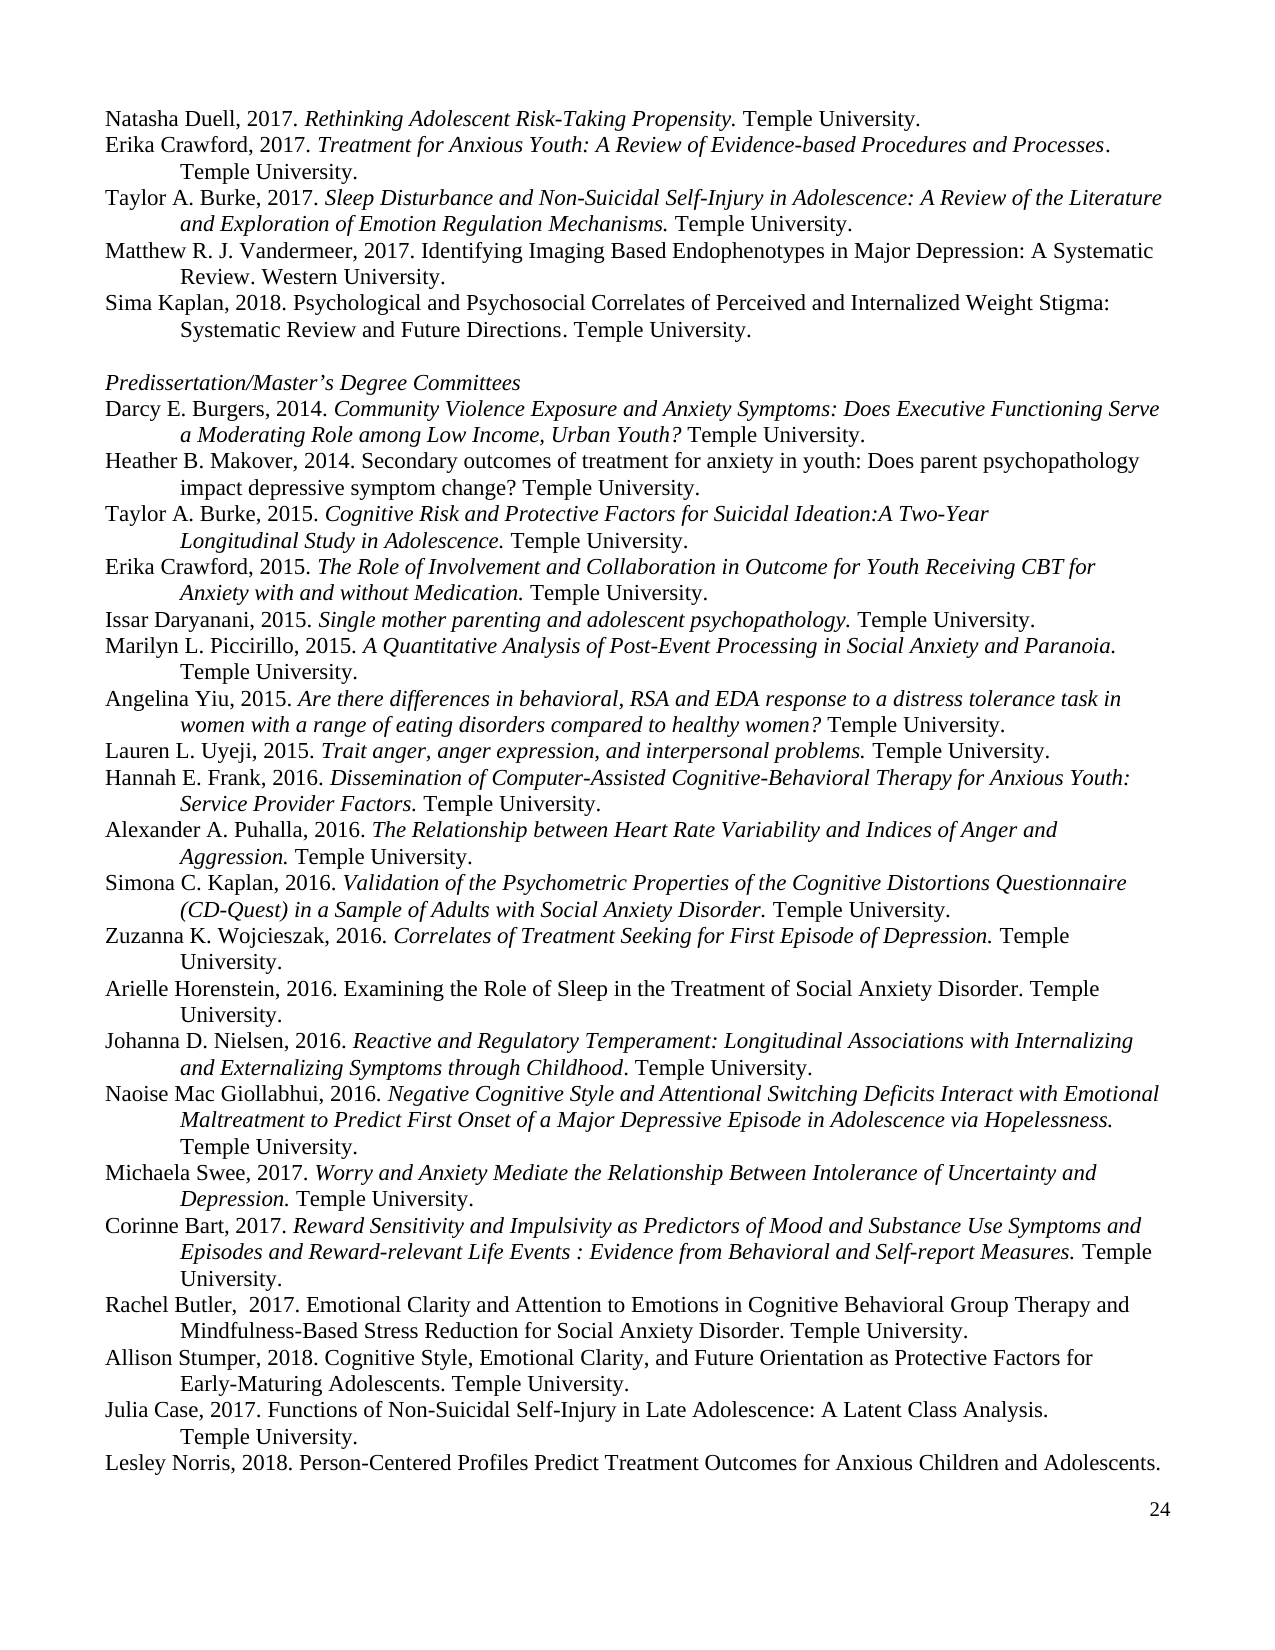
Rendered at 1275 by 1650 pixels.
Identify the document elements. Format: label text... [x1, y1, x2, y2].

text impact depressive symptom change? Temple University. [105, 474, 1170, 500]
text Zuzanna K. Wojcieszak, 2016. Correlates of Treatment Seeking for First Episode of Depression. Temple [105, 922, 1170, 948]
text Maltreatment to Predict First Onset of a Major Depressive Episode in Adolescence via Hopelessness. [105, 1106, 1170, 1133]
text Issar Daryanani, 2015. Single mother parenting and adolescent psychopathology. Temple University. [105, 606, 1170, 632]
text University. [105, 1264, 1170, 1291]
text Arielle Horenstein, 2016. Examining the Role of Sleep in the Treatment of Social Anxiety Disorder. Temple [105, 975, 1170, 1001]
text (CD-Quest) in a Sample of Adults with Social Anxiety Disorder. Temple University. [105, 896, 1170, 922]
text Lesley Norris, 2018. Person-Centered Profiles Predict Treatment Outcomes for Anxious Children and Adolescents. [105, 1449, 1170, 1475]
text Lauren L. Uyeji, 2015. Trait anger, anger expression, and interpersonal problems. Temple University. [105, 737, 1170, 764]
text Angelina Yiu, 2015. Are there differences in behavioral, RSA and EDA response to a distress tolerance task in [105, 685, 1170, 711]
text Service Provider Factors. Temple University. [105, 790, 1170, 817]
text Alexander A. Puhalla, 2016. The Relationship between Heart Rate Variability and Indices of Anger and [105, 817, 1170, 843]
text Rachel Butler, 2017. Emotional Clarity and Attention to Emotions in Cognitive Behavioral Group Therapy and [105, 1291, 1170, 1317]
text Depression. Temple University. [105, 1186, 1170, 1212]
text Allison Stumper, 2018. Cognitive Style, Emotional Clarity, and Future Orientation as Protective Factors for [105, 1344, 1170, 1370]
text Marilyn L. Piccirillo, 2015. A Quantitative Analysis of Post-Event Processing in Social Anxiety and Paranoia. [105, 632, 1170, 658]
text Naoise Mac Giollabhui, 2016. Negative Cognitive Style and Attentional Switching Deficits Interact with Emotional [105, 1080, 1170, 1106]
text Simona C. Kaplan, 2016. Validation of the Psychometric Properties of the Cognitive Distortions Questionnaire [105, 869, 1170, 896]
text Predissertation/Master’s Degree Committees [105, 368, 1170, 395]
text Johanna D. Nielsen, 2016. Reactive and Regulatory Temperament: Longitudinal Associations with Internalizing [105, 1027, 1170, 1054]
text Taylor A. Burke, 2017. Sleep Disturbance and Non-Suicidal Self-Injury in Adolescence: A Review of the Literature [105, 184, 1170, 210]
text Early-Maturing Adolescents. Temple University. [105, 1370, 1170, 1396]
text Heather B. Makover, 2014. Secondary outcomes of treatment for anxiety in youth: Does parent psychopathology [105, 448, 1170, 474]
text Anxiety with and without Medication. Temple University. [105, 579, 1170, 606]
text Natasha Duell, 2017. Rethinking Adolescent Risk-Taking Propensity. Temple University. [105, 105, 1170, 131]
text Aggression. Temple University. [105, 843, 1170, 869]
text University. [105, 1001, 1170, 1027]
text and Externalizing Symptoms through Childhood. Temple University. [105, 1054, 1170, 1080]
text Longitudinal Study in Adolescence. Temple University. [105, 527, 1170, 553]
text Michaela Swee, 2017. Worry and Anxiety Mediate the Relationship Between Intolerance of Uncertainty and [105, 1159, 1170, 1186]
text Temple University. [105, 658, 1170, 685]
text a Moderating Role among Low Income, Urban Youth? Temple University. [105, 421, 1170, 448]
text Julia Case, 2017. Functions of Non-Suicidal Self-Injury in Late Adolescence: A Latent Class Analysis. [105, 1396, 1170, 1423]
text Erika Crawford, 2015. The Role of Involvement and Collaboration in Outcome for Youth Receiving CBT for [105, 553, 1170, 579]
text Temple University. [105, 1133, 1170, 1159]
text Systematic Review and Future Directions. Temple University. [105, 316, 1170, 342]
text Matthew R. J. Vandermeer, 2017. Identifying Imaging Based Endophenotypes in Major Depression: A Systematic [105, 237, 1170, 263]
text Erika Crawford, 2017. Treatment for Anxious Youth: A Review of Evidence-based Procedures and Processes. [105, 131, 1170, 158]
text Taylor A. Burke, 2015. Cognitive Risk and Protective Factors for Suicidal Ideation:A Two-Year [105, 500, 1170, 527]
text Temple University. [105, 1423, 1170, 1449]
text Mindfulness-Based Stress Reduction for Social Anxiety Disorder. Temple University. [105, 1317, 1170, 1344]
text Review. Western University. [105, 263, 1170, 289]
text Temple University. [105, 158, 1170, 184]
text Sima Kaplan, 2018. Psychological and Psychosocial Correlates of Perceived and Internalized Weight Stigma: [105, 289, 1170, 316]
text women with a range of eating disorders compared to healthy women? Temple University. [105, 711, 1170, 737]
text Corinne Bart, 2017. Reward Sensitivity and Impulsivity as Predictors of Mood and Substance Use Symptoms and [105, 1212, 1170, 1238]
text Episodes and Reward-relevant Life Events : Evidence from Behavioral and Self-report Measures. Temple [105, 1238, 1170, 1264]
text Darcy E. Burgers, 2014. Community Violence Exposure and Anxiety Symptoms: Does Executive Functioning Serve [105, 395, 1170, 421]
text University. [105, 948, 1170, 975]
text Hannah E. Frank, 2016. Dissemination of Computer-Assisted Cognitive-Behavioral Therapy for Anxious Youth: [105, 764, 1170, 790]
text and Exploration of Emotion Regulation Mechanisms. Temple University. [105, 210, 1170, 237]
